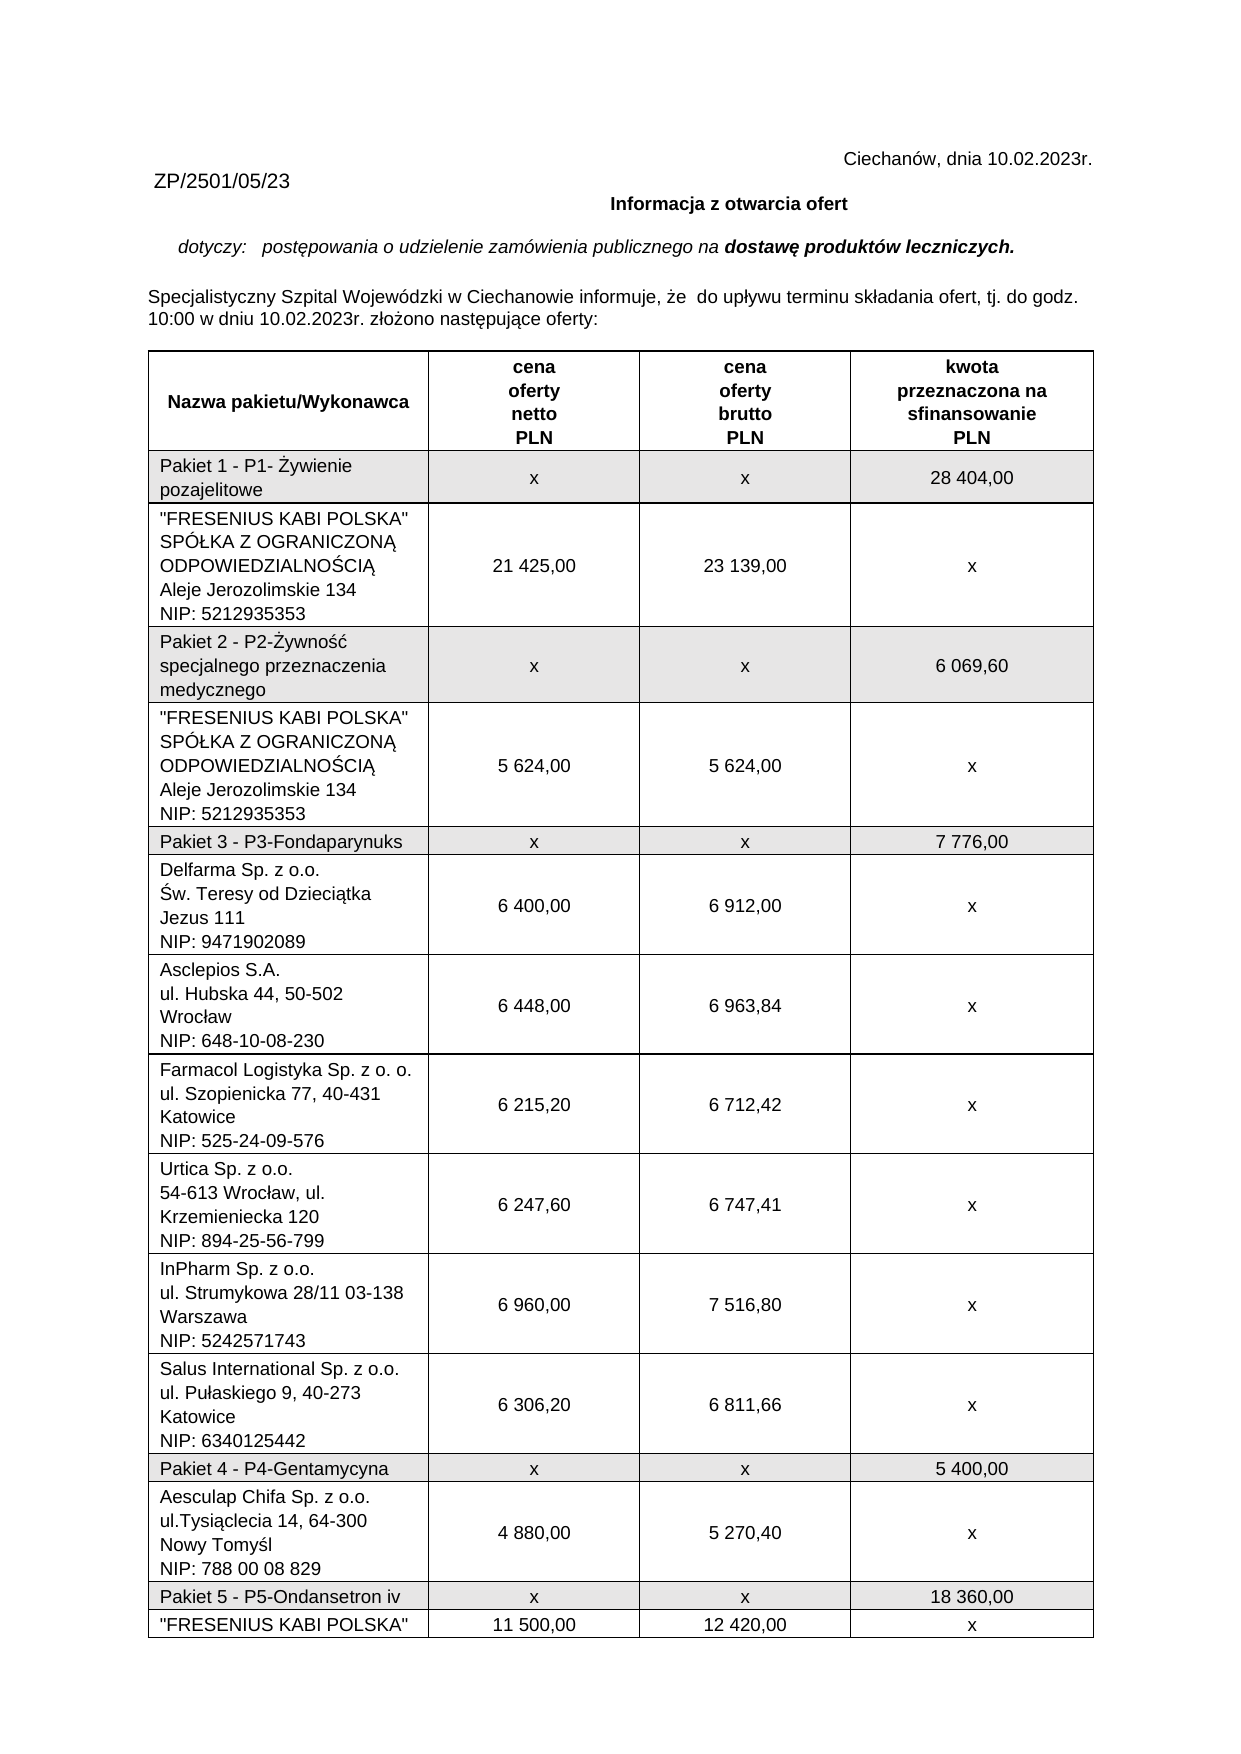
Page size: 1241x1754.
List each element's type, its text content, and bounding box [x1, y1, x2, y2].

table_cell 6 448,00 [429, 955, 639, 1053]
table_cell Aesculap Chifa Sp. z o.o. ul.Tysiąclecia 14, 64-300 Nowy Tomyśl NIP: 788 00 08 829 [149, 1482, 428, 1581]
table_cell 6 712,42 [640, 1055, 850, 1153]
table_cell 6 306,20 [429, 1354, 639, 1452]
table_cell 6 811,66 [640, 1354, 850, 1452]
table_cell x [851, 1055, 1093, 1153]
table_header cena oferty netto PLN [429, 352, 639, 450]
table_cell 6 912,00 [640, 855, 850, 953]
table_cell 6 747,41 [640, 1154, 850, 1253]
table_cell x [429, 627, 639, 702]
table_cell 23 139,00 [640, 504, 850, 626]
table_cell 6 400,00 [429, 855, 639, 953]
table_cell 28 404,00 [851, 451, 1093, 502]
table_cell x [851, 1354, 1093, 1452]
table_cell x [640, 1454, 850, 1481]
table_cell x [429, 1454, 639, 1481]
table_header kwota przeznaczona na sfinansowanie PLN [851, 352, 1093, 450]
table_cell x [851, 1154, 1093, 1253]
table_cell x [851, 1610, 1093, 1637]
table_cell x [851, 504, 1093, 626]
table_cell x [851, 1254, 1093, 1353]
table_cell Salus International Sp. z o.o. ul. Pułaskiego 9, 40-273 Katowice NIP: 6340125442 [149, 1354, 428, 1452]
table_cell 6 963,84 [640, 955, 850, 1053]
table_cell Urtica Sp. z o.o. 54-613 Wrocław, ul. Krzemieniecka 120 NIP: 894-25-56-799 [149, 1154, 428, 1253]
table_cell "FRESENIUS KABI POLSKA" SPÓŁKA Z OGRANICZONĄ ODPOWIEDZIALNOŚCIĄ Aleje Jerozolimskie 134 NIP: 5212935353 [149, 504, 428, 626]
table_header cena oferty brutto PLN [640, 352, 850, 450]
table_cell 6 215,20 [429, 1055, 639, 1153]
table_cell x [640, 827, 850, 854]
table_cell x [851, 955, 1093, 1053]
table_cell Pakiet 2 - P2-Żywność specjalnego przeznaczenia medycznego [149, 627, 428, 702]
table_cell x [851, 1482, 1093, 1581]
table_cell 18 360,00 [851, 1582, 1093, 1609]
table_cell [149, 1610, 428, 1637]
table_cell x [640, 451, 850, 502]
table_cell Pakiet 5 - P5-Ondansetron iv [149, 1582, 428, 1609]
table_cell 5 400,00 [851, 1454, 1093, 1481]
table_cell x [851, 855, 1093, 953]
table_cell 11 500,00 [429, 1610, 639, 1637]
table_cell 6 960,00 [429, 1254, 639, 1353]
subtitle dotyczy: postępowania o udzielenie zamówienia publicznego na dostawę produktów leczniczych. [178, 236, 1092, 258]
table_cell 6 247,60 [429, 1154, 639, 1253]
table_cell x [429, 451, 639, 502]
text Informacja z otwarcia ofert [148, 193, 1092, 215]
table_cell x [640, 1582, 850, 1609]
table_cell 12 420,00 [640, 1610, 850, 1637]
table_cell Farmacol Logistyka Sp. z o. o. ul. Szopienicka 77, 40-431 Katowice NIP: 525-24-09-576 [149, 1055, 428, 1153]
table_cell 5 624,00 [640, 703, 850, 826]
table_cell x [429, 827, 639, 854]
table_cell Pakiet 1 - P1- Żywienie pozajelitowe [149, 451, 428, 502]
table_cell 7 516,80 [640, 1254, 850, 1353]
table_cell 5 624,00 [429, 703, 639, 826]
text ZP/2501/05/23 [153, 169, 1092, 193]
table_cell 6 069,60 [851, 627, 1093, 702]
table_cell 7 776,00 [851, 827, 1093, 854]
table_cell Asclepios S.A. ul. Hubska 44, 50-502 Wrocław NIP: 648-10-08-230 [149, 955, 428, 1053]
table_cell Delfarma Sp. z o.o. Św. Teresy od Dzieciątka Jezus 111 NIP: 9471902089 [149, 855, 428, 953]
table_cell 4 880,00 [429, 1482, 639, 1581]
text Ciechanów, dnia 10.02.2023r. [148, 148, 1092, 169]
table_cell 5 270,40 [640, 1482, 850, 1581]
table_cell InPharm Sp. z o.o. ul. Strumykowa 28/11 03-138 Warszawa NIP: 5242571743 [149, 1254, 428, 1353]
table_cell 21 425,00 [429, 504, 639, 626]
table_cell x [429, 1582, 639, 1609]
table_cell Pakiet 4 - P4-Gentamycyna [149, 1454, 428, 1481]
table_cell x [640, 627, 850, 702]
table_cell Pakiet 3 - P3-Fondaparynuks [149, 827, 428, 854]
text Specjalistyczny Szpital Wojewódzki w Ciechanowie informuje, że do upływu terminu składania ofert, tj. do godz. 10:00 w dniu 10.02.2023r. złożono następujące oferty: [148, 286, 1081, 329]
table_cell "FRESENIUS KABI POLSKA" SPÓŁKA Z OGRANICZONĄ ODPOWIEDZIALNOŚCIĄ Aleje Jerozolimskie 134 NIP: 5212935353 [149, 703, 428, 826]
table_cell x [851, 703, 1093, 826]
table_header Nazwa pakietu/Wykonawca [149, 352, 428, 450]
